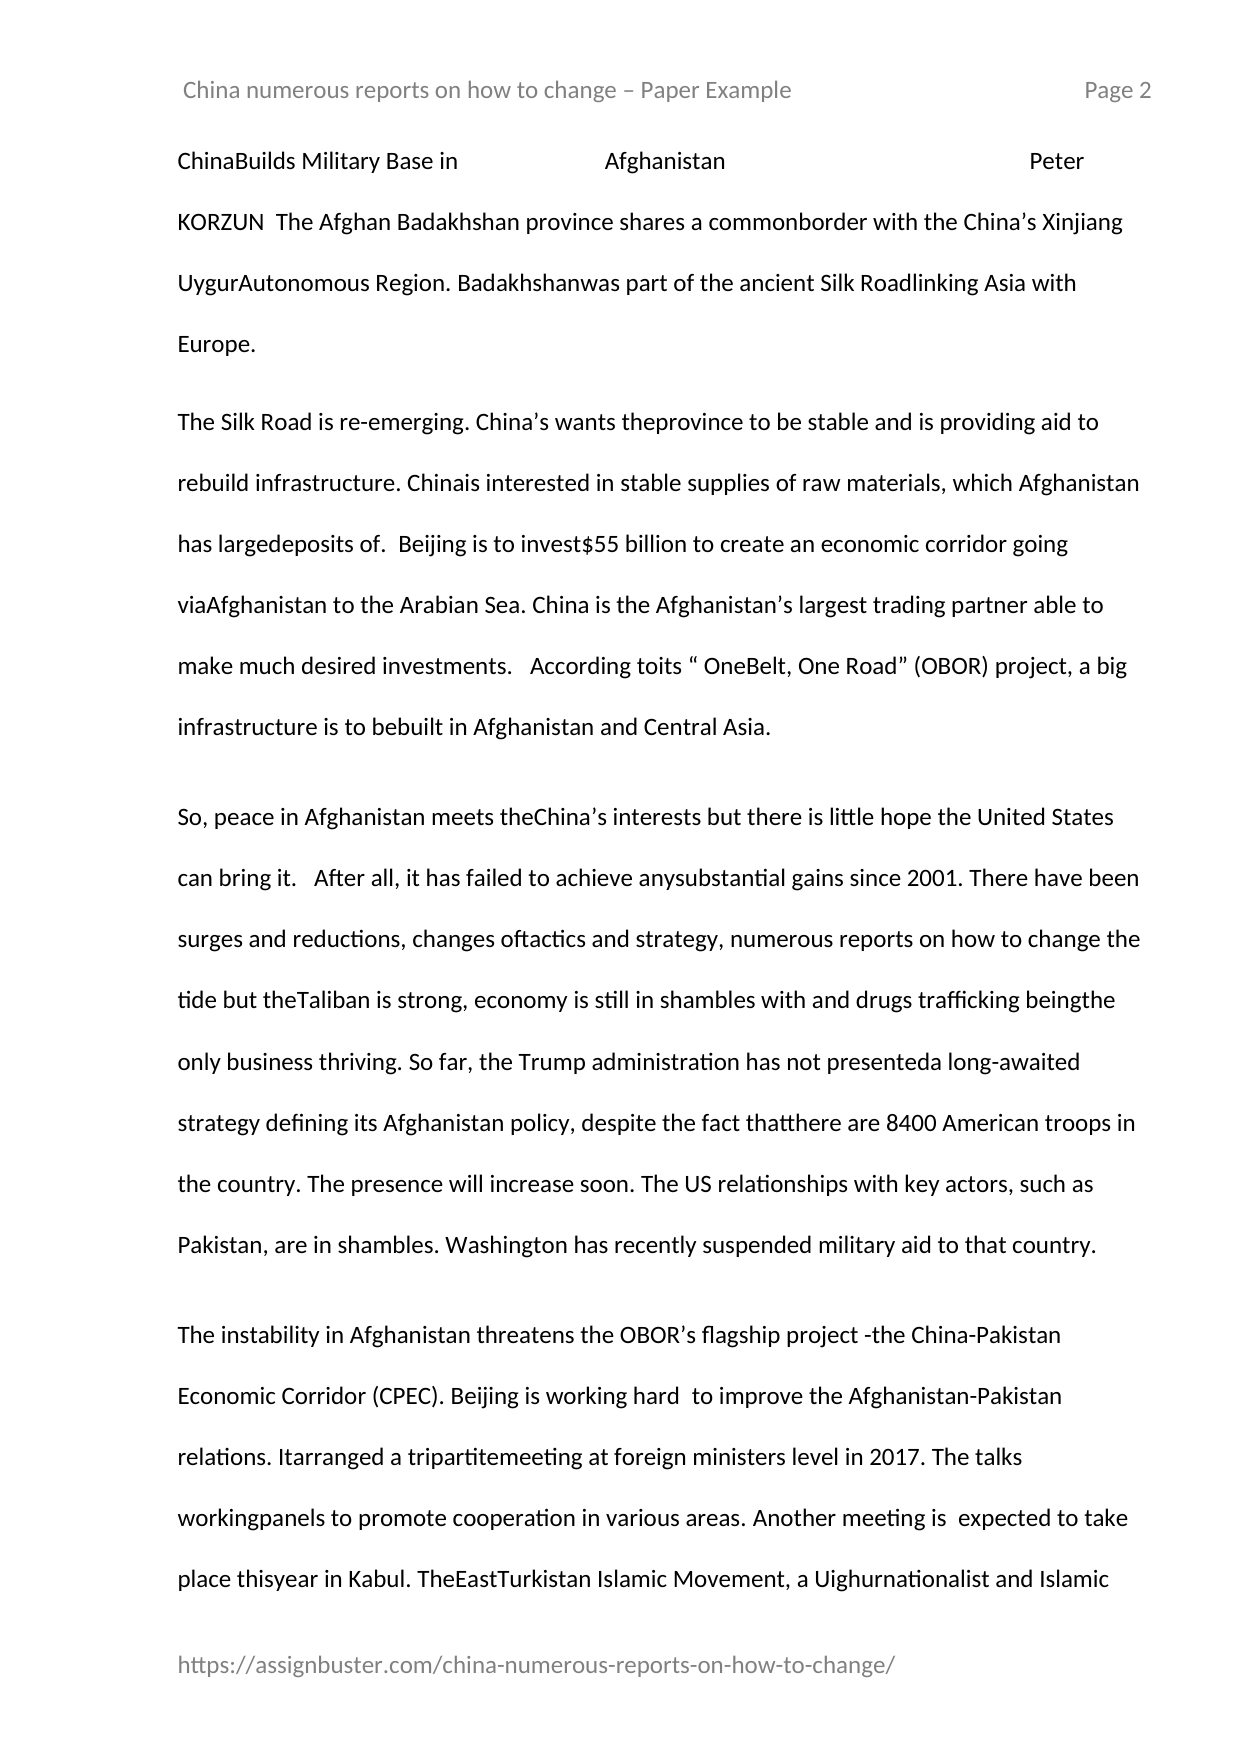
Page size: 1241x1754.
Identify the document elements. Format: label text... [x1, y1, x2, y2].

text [177, 1319, 1152, 1594]
text ChinaBuilds Military Base in Afghanistan Peter KORZUN The Afghan Badakhshan province shares a commonborder with the China’s Xinjiang UygurAutonomous Region. Badakhshanwas part of the ancient Silk Roadlinking Asia with Europe. [177, 145, 1152, 359]
text The Silk Road is re-emerging. China’s wants theprovince to be stable and is providing aid to rebuild infrastructure. Chinais interested in stable supplies of raw materials, which Afghanistan has largedeposits of. Beijing is to invest$55 billion to create an economic corridor going viaAfghanistan to the Arabian Sea. China is the Afghanistan’s largest trading partner able to make much desired investments. According toits “ OneBelt, One Road” (OBOR) project, a big infrastructure is to bebuilt in Afghanistan and Central Asia. [177, 406, 1152, 742]
text So, peace in Afghanistan meets theChina’s interests but there is little hope the United States can bring it. After all, it has failed to achieve anysubstantial gains since 2001. There have been surges and reductions, changes oftactics and strategy, numerous reports on how to change the tide but theTaliban is strong, economy is still in shambles with and drugs trafficking beingthe only business thriving. So far, the Trump administration has not presenteda long-awaited strategy defining its Afghanistan policy, despite the fact thatthere are 8400 American troops in the country. The presence will increase soon. The US relationships with key actors, such as Pakistan, are in shambles. Washington has recently suspended military aid to that country. [177, 802, 1152, 1259]
